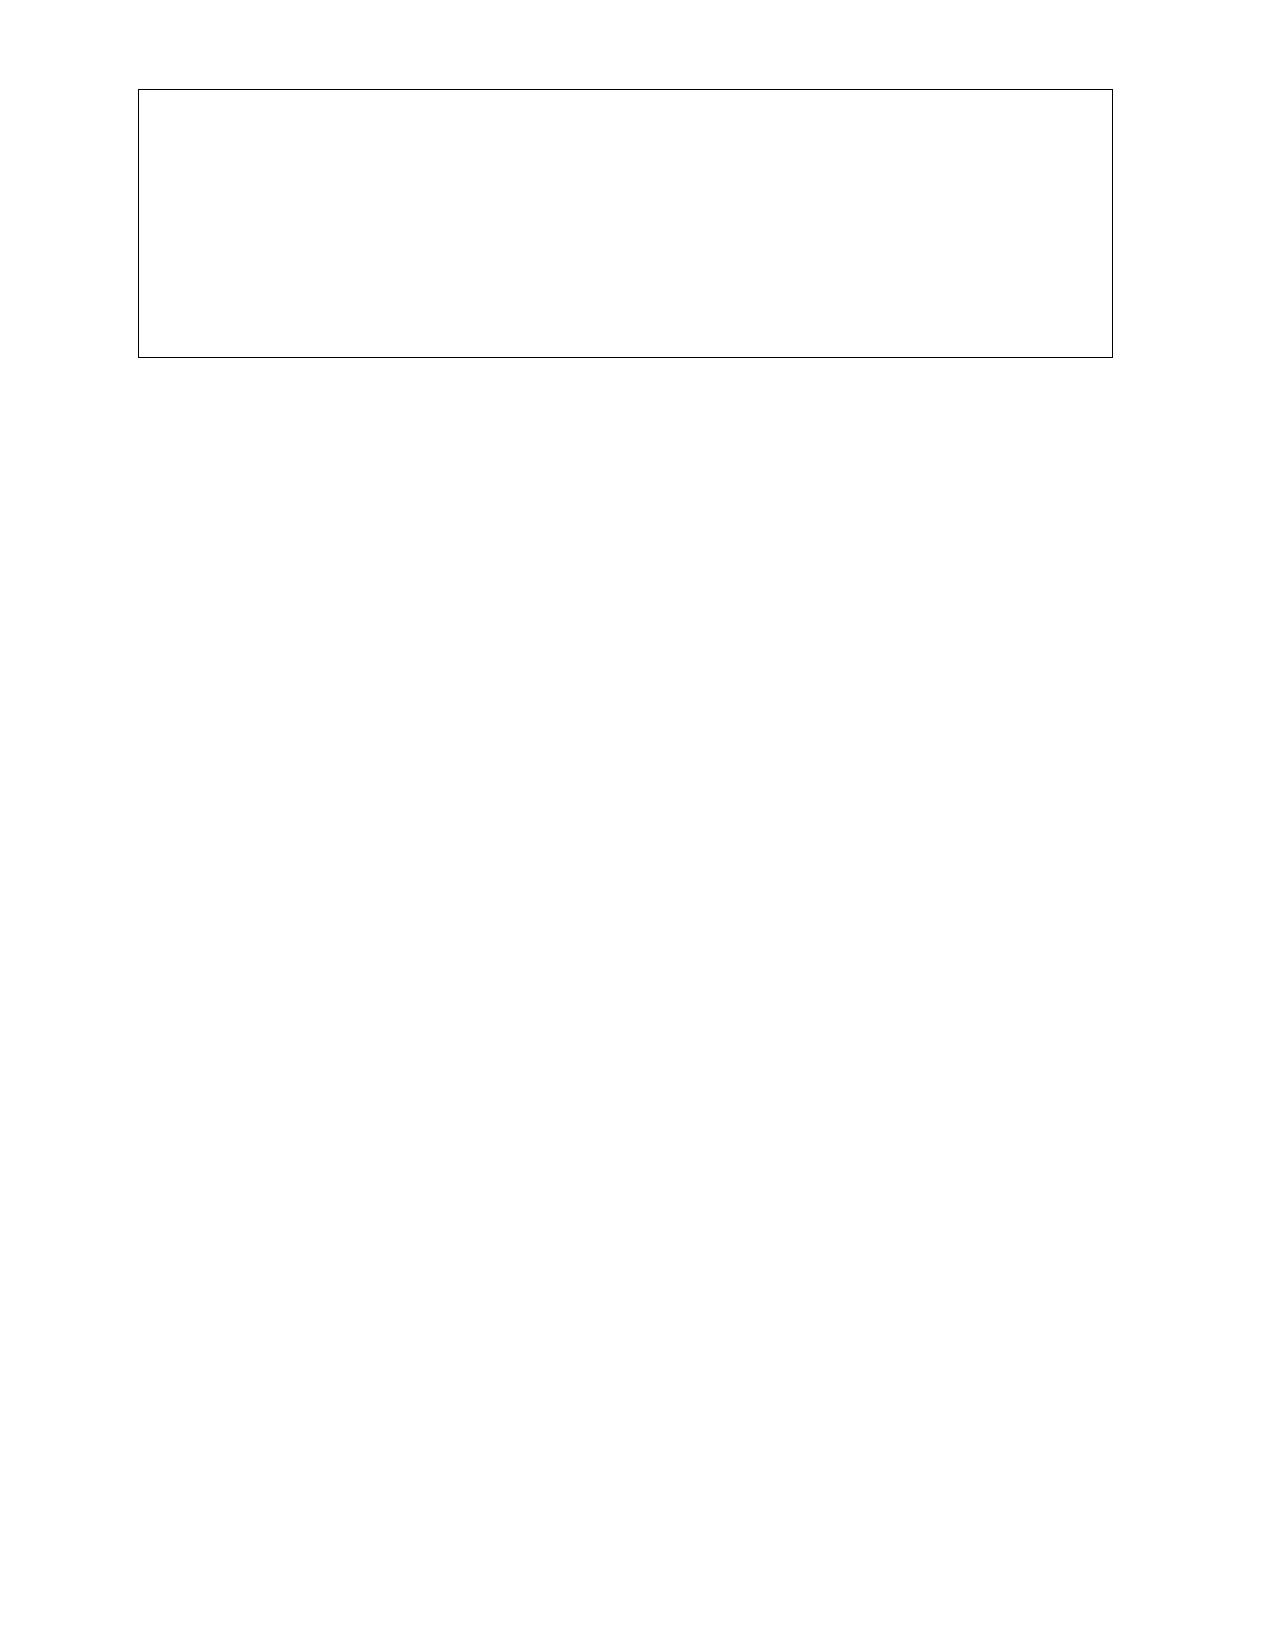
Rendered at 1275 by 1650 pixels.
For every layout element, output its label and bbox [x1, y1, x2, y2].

table_header [139, 90, 1112, 357]
